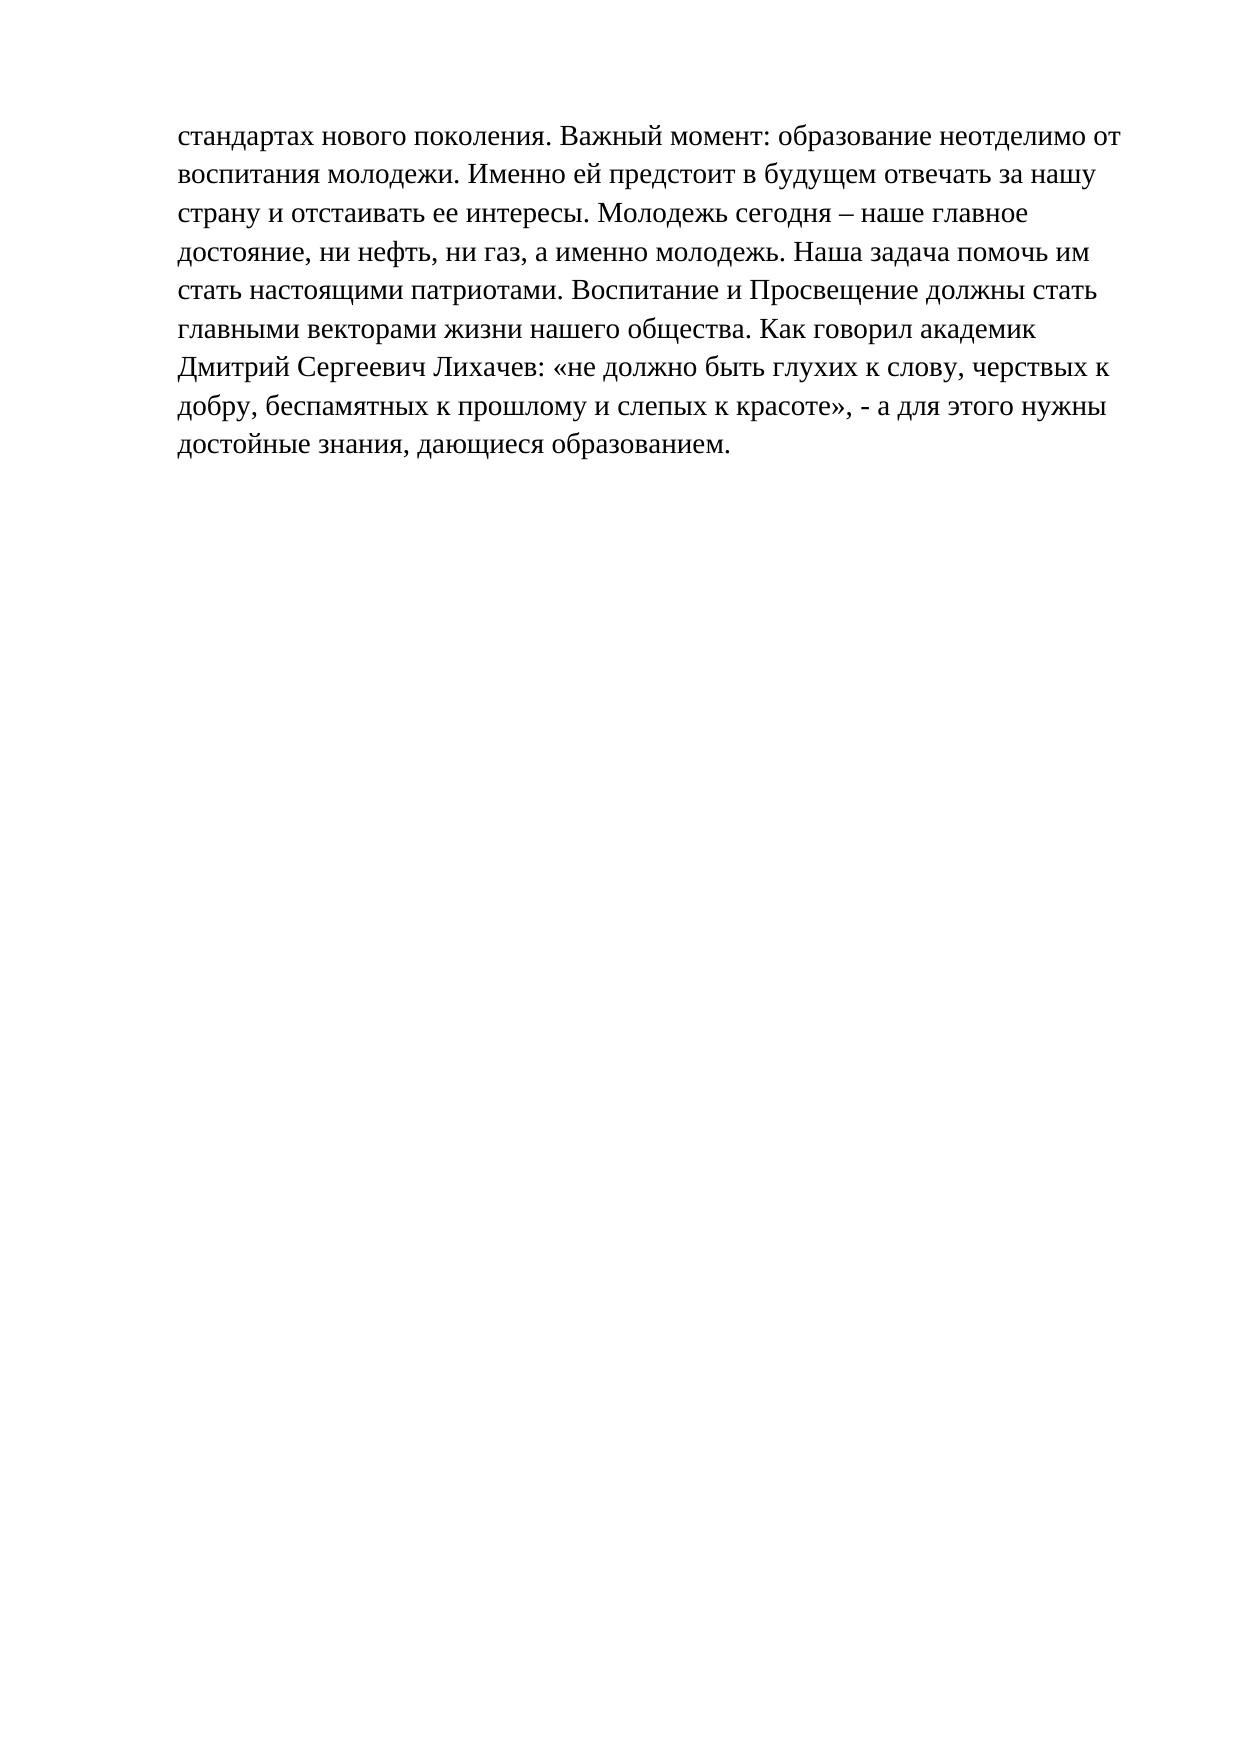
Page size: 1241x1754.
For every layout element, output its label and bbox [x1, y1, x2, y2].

text [177, 118, 1152, 460]
